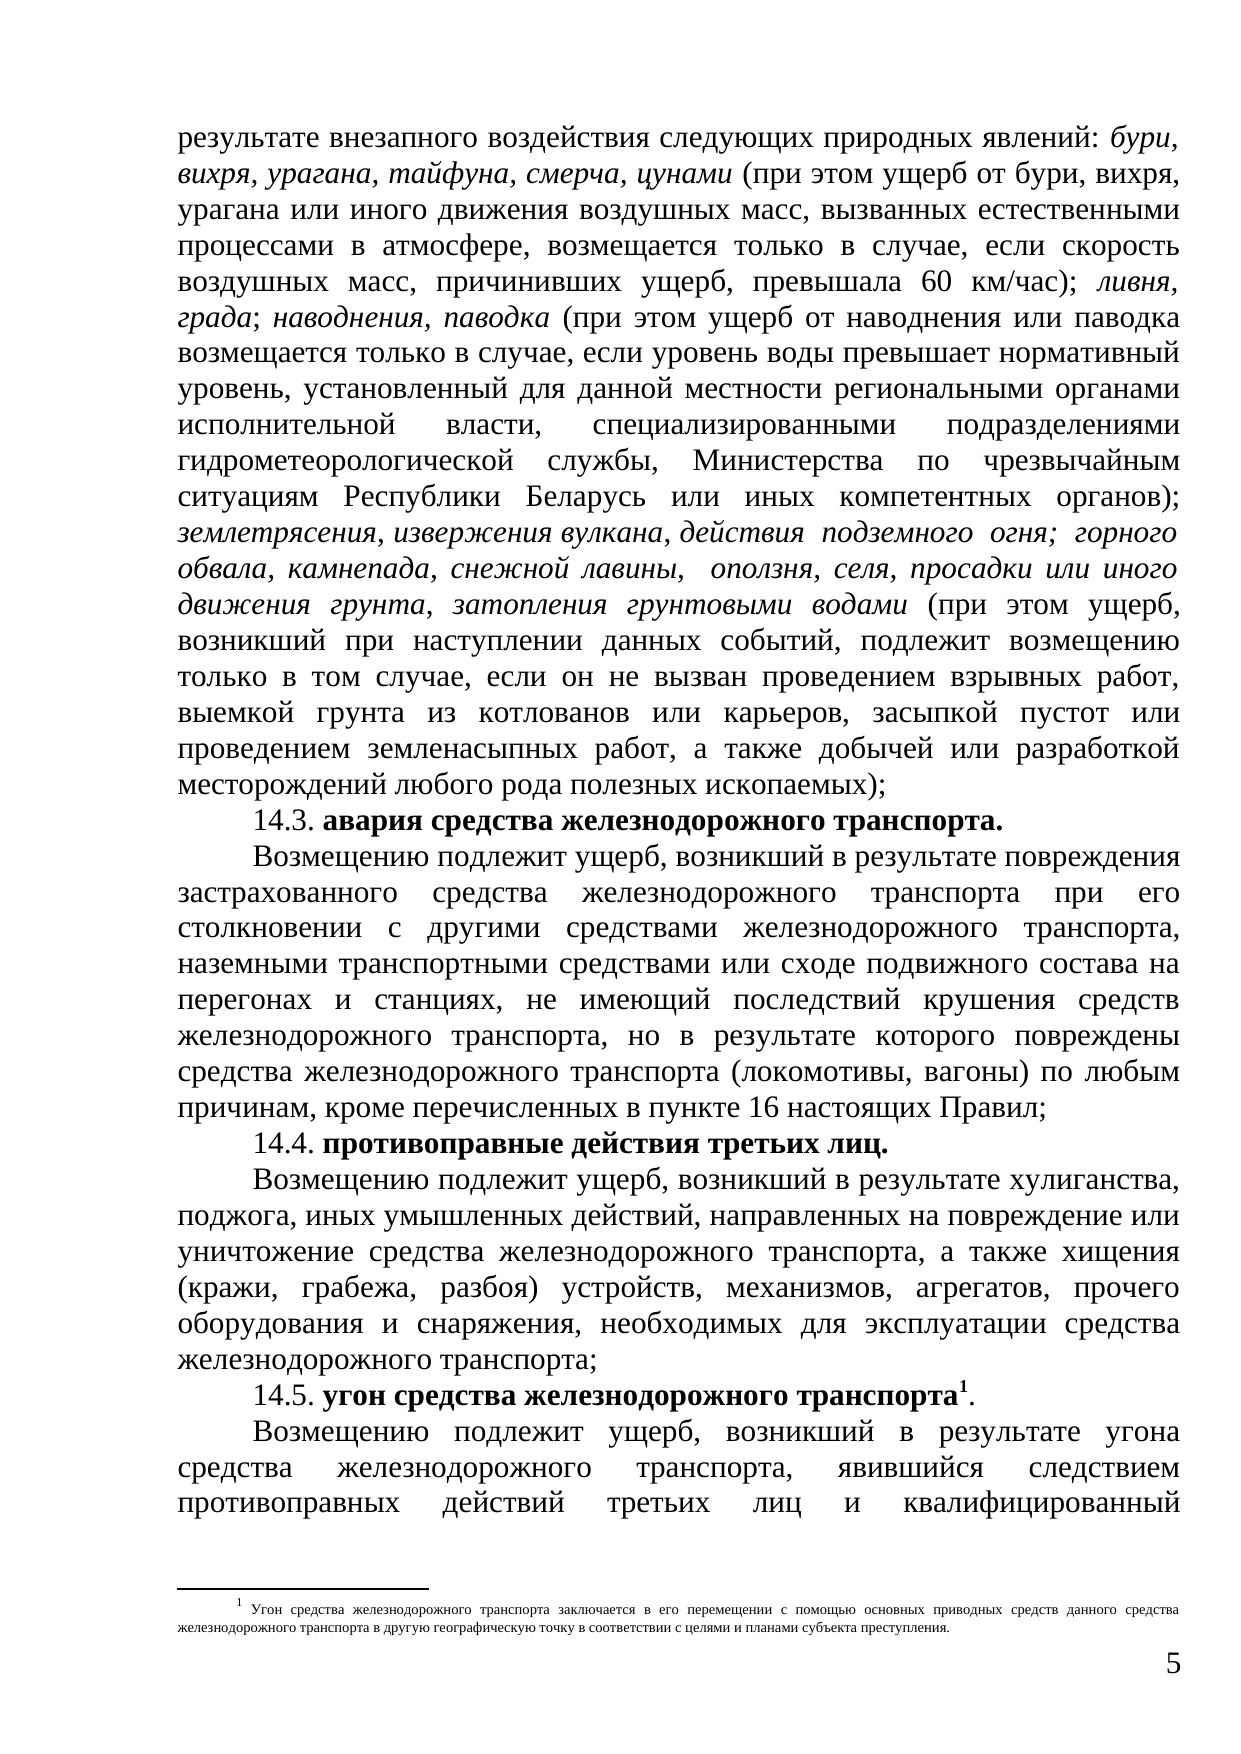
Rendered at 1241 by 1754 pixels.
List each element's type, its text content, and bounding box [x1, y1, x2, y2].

text Возмещению подлежит ущерб, возникший в результате повреждения застрахованного средства железнодорожного транспорта при его столкновении с другими средствами железнодорожного транспорта, наземными транспортными средствами или сходе подвижного состава на перегонах и станциях, не имеющий последствий крушения средств железнодорожного транспорта, но в результате которого повреждены средства железнодорожного транспорта (локомотивы, вагоны) по любым причинам, кроме перечисленных в пункте 16 настоящих Правил; [177, 837, 1181, 1124]
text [177, 118, 1181, 801]
text Возмещению подлежит ущерб, возникший в результате хулиганства, поджога, иных умышленных действий, направленных на повреждение или уничтожение средства железнодорожного транспорта, а также хищения (кражи, грабежа, разбоя) устройств, механизмов, агрегатов, прочего оборудования и снаряжения, необходимых для эксплуатации средства железнодорожного транспорта; [177, 1160, 1181, 1376]
text 14.3. авария средства железнодорожного транспорта. [177, 801, 1181, 837]
text 14.5. угон средства железнодорожного транспорта. [177, 1376, 1181, 1412]
text 14.4. противоправные действия третьих лиц. [177, 1124, 1181, 1160]
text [177, 1412, 1181, 1520]
